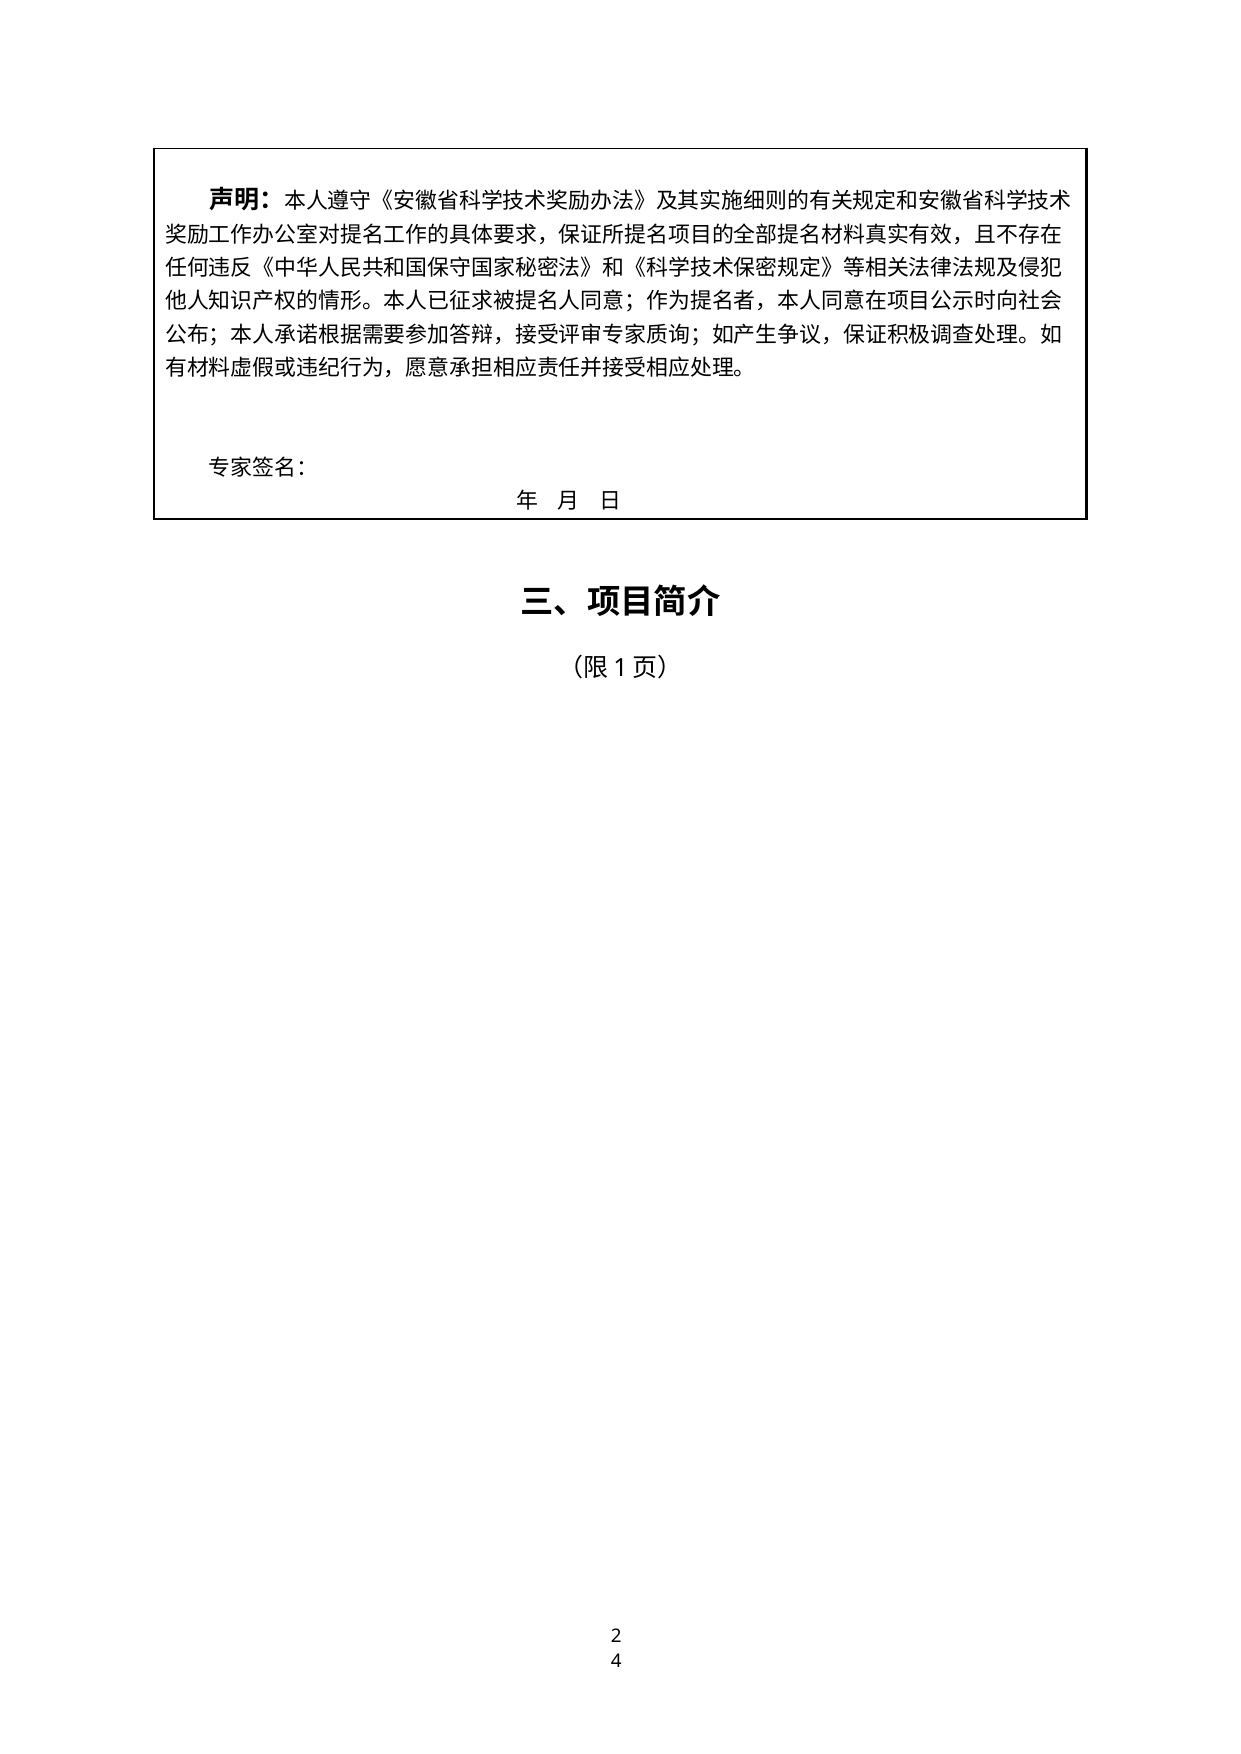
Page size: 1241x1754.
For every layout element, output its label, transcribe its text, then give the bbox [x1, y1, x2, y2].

text （限1页） [165, 647, 1075, 683]
table_cell 声明：本人遵守《安徽省科学技术奖励办法》及其实施细则的有关规定和安徽省科学技术奖励工作办公室对提名工作的具体要求，保证所提名项目的全部提名材料真实有效，且不存在任何违反《中华人民共和国保守国家秘密法》和《科学技术保密规定》等相关法律法规及侵犯他人知识产权的情形。本人已征求被提名人同意；作为提名者，本人同意在项目公示时向社会公布；本人承诺根据需要参加答辩，接受评审专家质询；如产生争议，保证积极调查处理。如有材料虚假或违纪行为，愿意承担相应责任并接受相应处理。 专家签名： 年 月 日 [155, 149, 1085, 518]
text 三、项目简介 [165, 575, 1075, 623]
